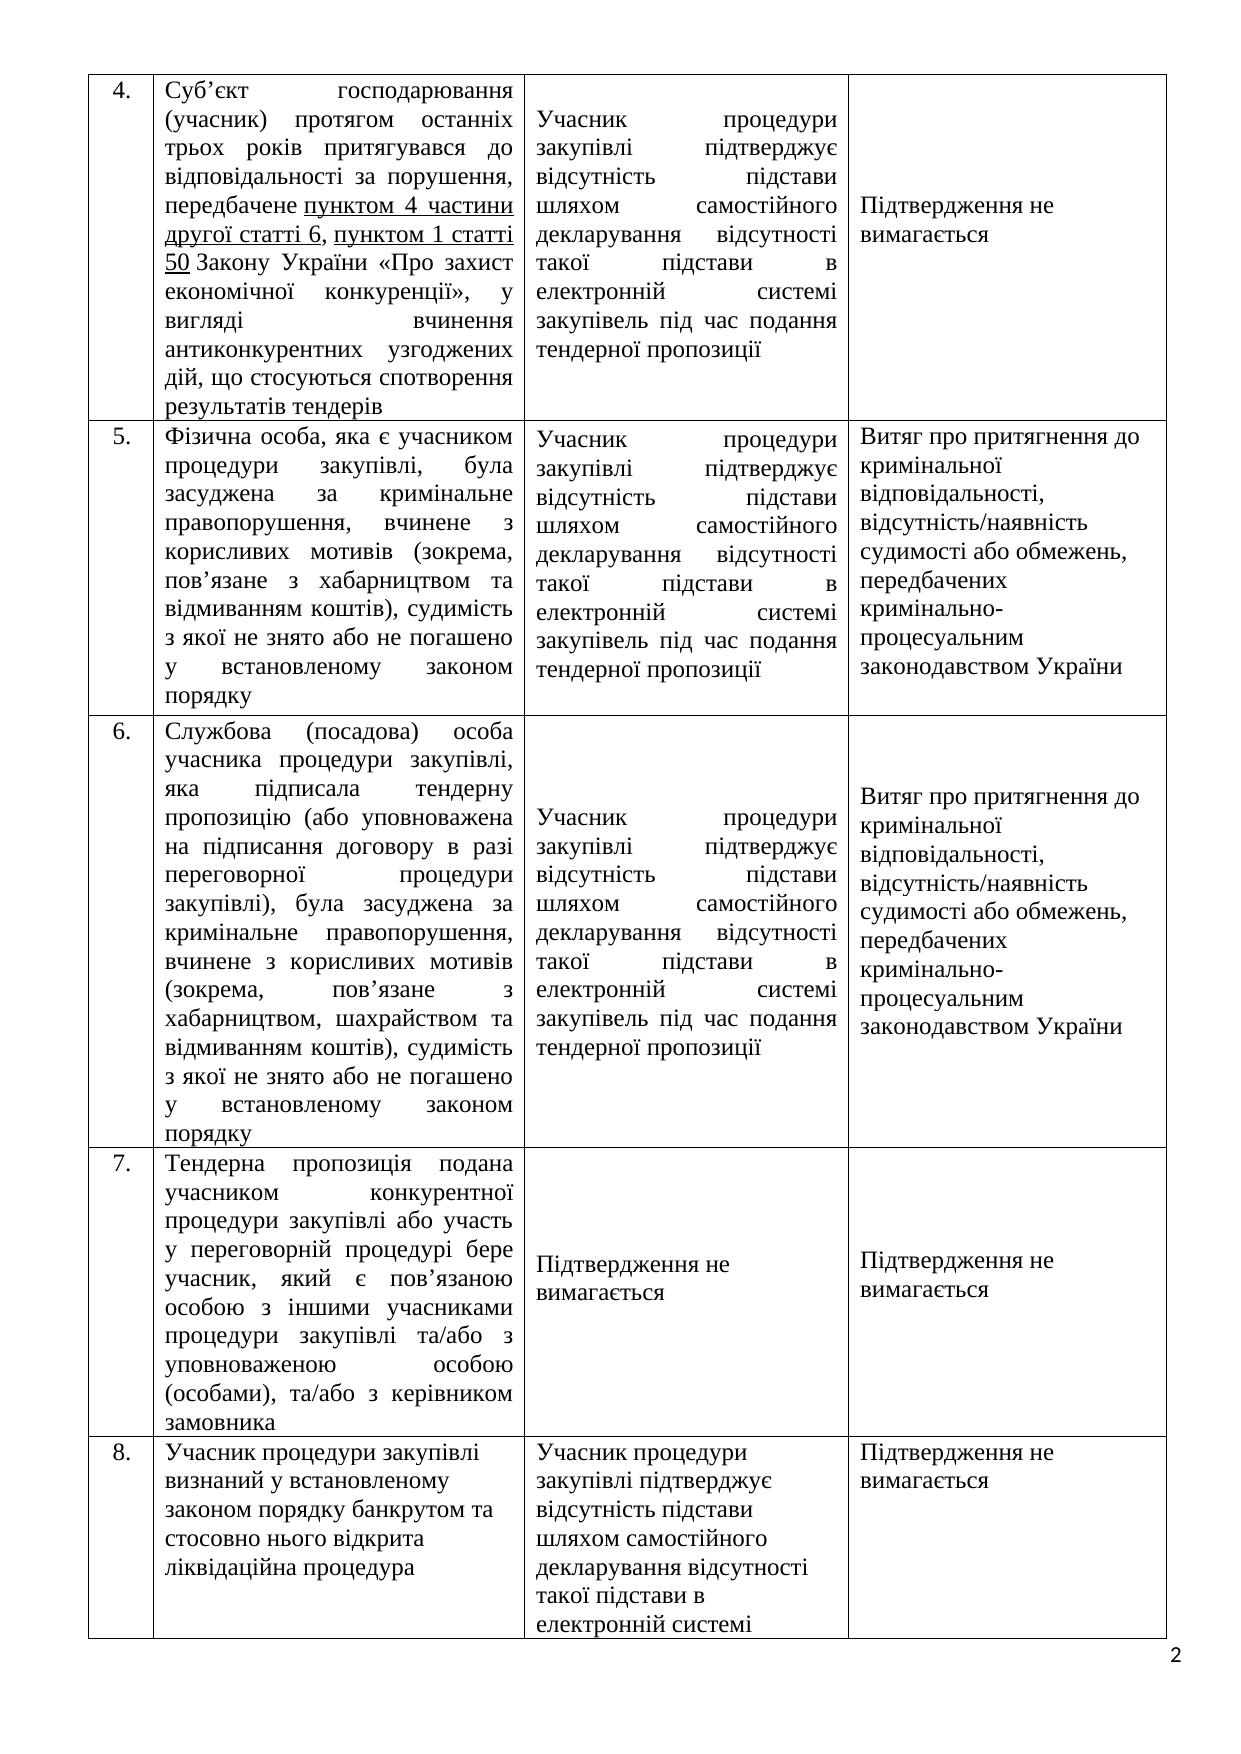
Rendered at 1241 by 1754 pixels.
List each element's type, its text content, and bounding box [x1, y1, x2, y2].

table_cell 8. [89, 1437, 153, 1638]
table_cell Витяг про притягнення до кримінальної відповідальності, відсутність/наявність судимості або обмежень, передбачених кримінально-процесуальним законодавством України [849, 421, 1166, 715]
table_cell 6. [89, 716, 153, 1147]
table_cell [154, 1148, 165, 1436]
table_cell Підтвердження не вимагається [849, 75, 1166, 420]
table_cell Підтвердження не вимагається [525, 1148, 848, 1436]
table_cell 7. [89, 1148, 153, 1436]
table_cell 5. [89, 421, 153, 715]
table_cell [525, 75, 848, 420]
table_cell Суб’єкт господарювання (учасник) протягом останніх трьох років притягувався до відповідальності за порушення, передбачене пунктом 4 частини другої статті 6, пунктом 1 статті 50 Закону України «Про захист економічної конкуренції», у вигляді вчинення антиконкурентних узгоджених дій, що стосуються спотворення результатів тендерів [154, 75, 524, 420]
table_cell Тендерна пропозиція подана учасником конкурентної процедури закупівлі або участь у переговорній процедурі бере учасник, який є пов’язаною особою з іншими учасниками процедури закупівлі та/або з уповноваженою особою (особами), та/або з керівником замовника [276, 1148, 524, 1436]
table_cell Фізична особа, яка є учасником процедури закупівлі, була засуджена за кримінальне правопорушення, вчинене з корисливих мотивів (зокрема, пов’язане з хабарництвом та відмиванням коштів), судимість з якої не знято або не погашено у встановленому законом порядку [154, 421, 524, 715]
table_cell Службова (посадова) особа учасника процедури закупівлі, яка підписала тендерну пропозицію (або уповноважена на підписання договору в разі переговорної процедури закупівлі), була засуджена за кримінальне правопорушення, вчинене з корисливих мотивів (зокрема, пов’язане з хабарництвом, шахрайством та відмиванням коштів), судимість з якої не знято або не погашено у встановленому законом порядку [154, 716, 524, 1147]
table_cell 4. [89, 75, 153, 420]
table_cell Витяг про притягнення до кримінальної відповідальності, відсутність/наявність судимості або обмежень, передбачених кримінально-процесуальним законодавством України [849, 716, 1166, 1147]
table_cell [154, 1437, 524, 1638]
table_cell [849, 1437, 1166, 1638]
table_cell Підтвердження не вимагається [849, 1148, 1166, 1436]
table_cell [525, 1437, 848, 1638]
